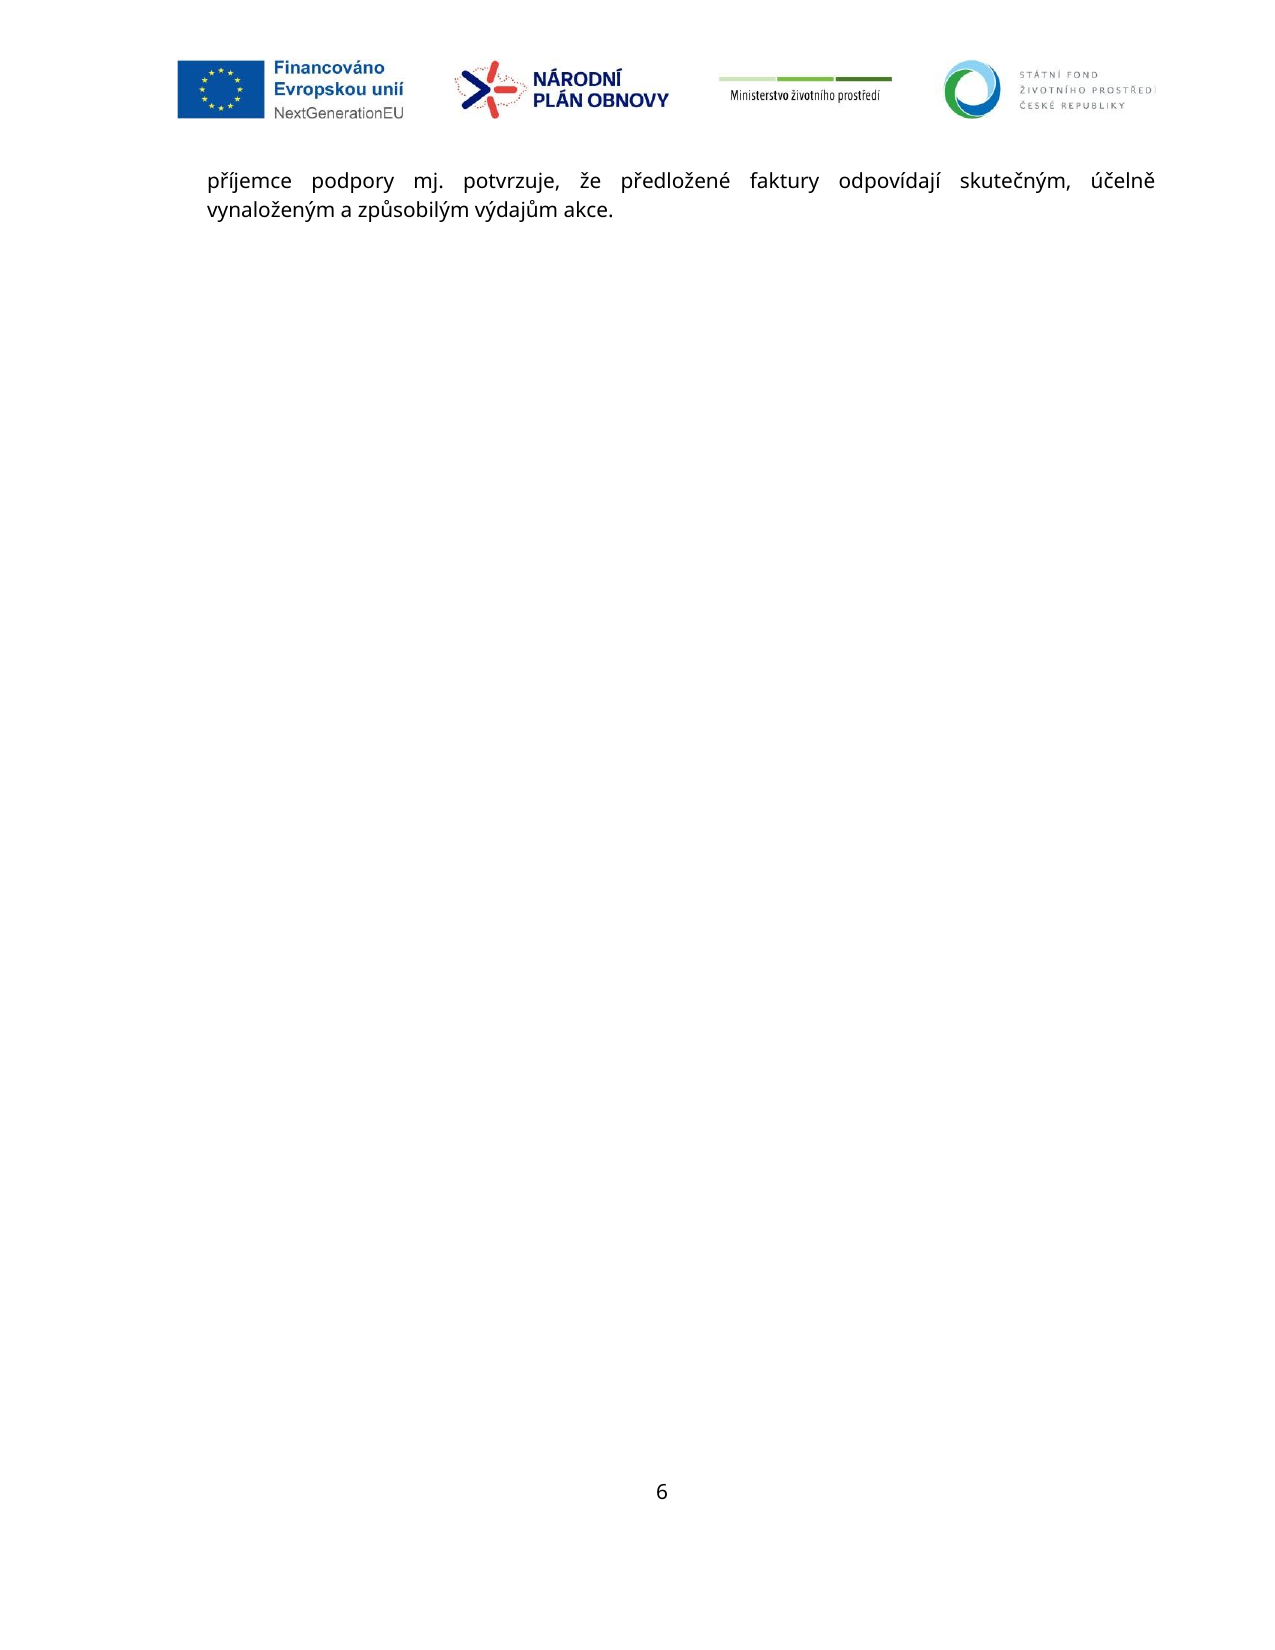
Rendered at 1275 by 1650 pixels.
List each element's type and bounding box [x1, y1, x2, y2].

picture [177, 59, 1156, 119]
list [162, 167, 1157, 223]
